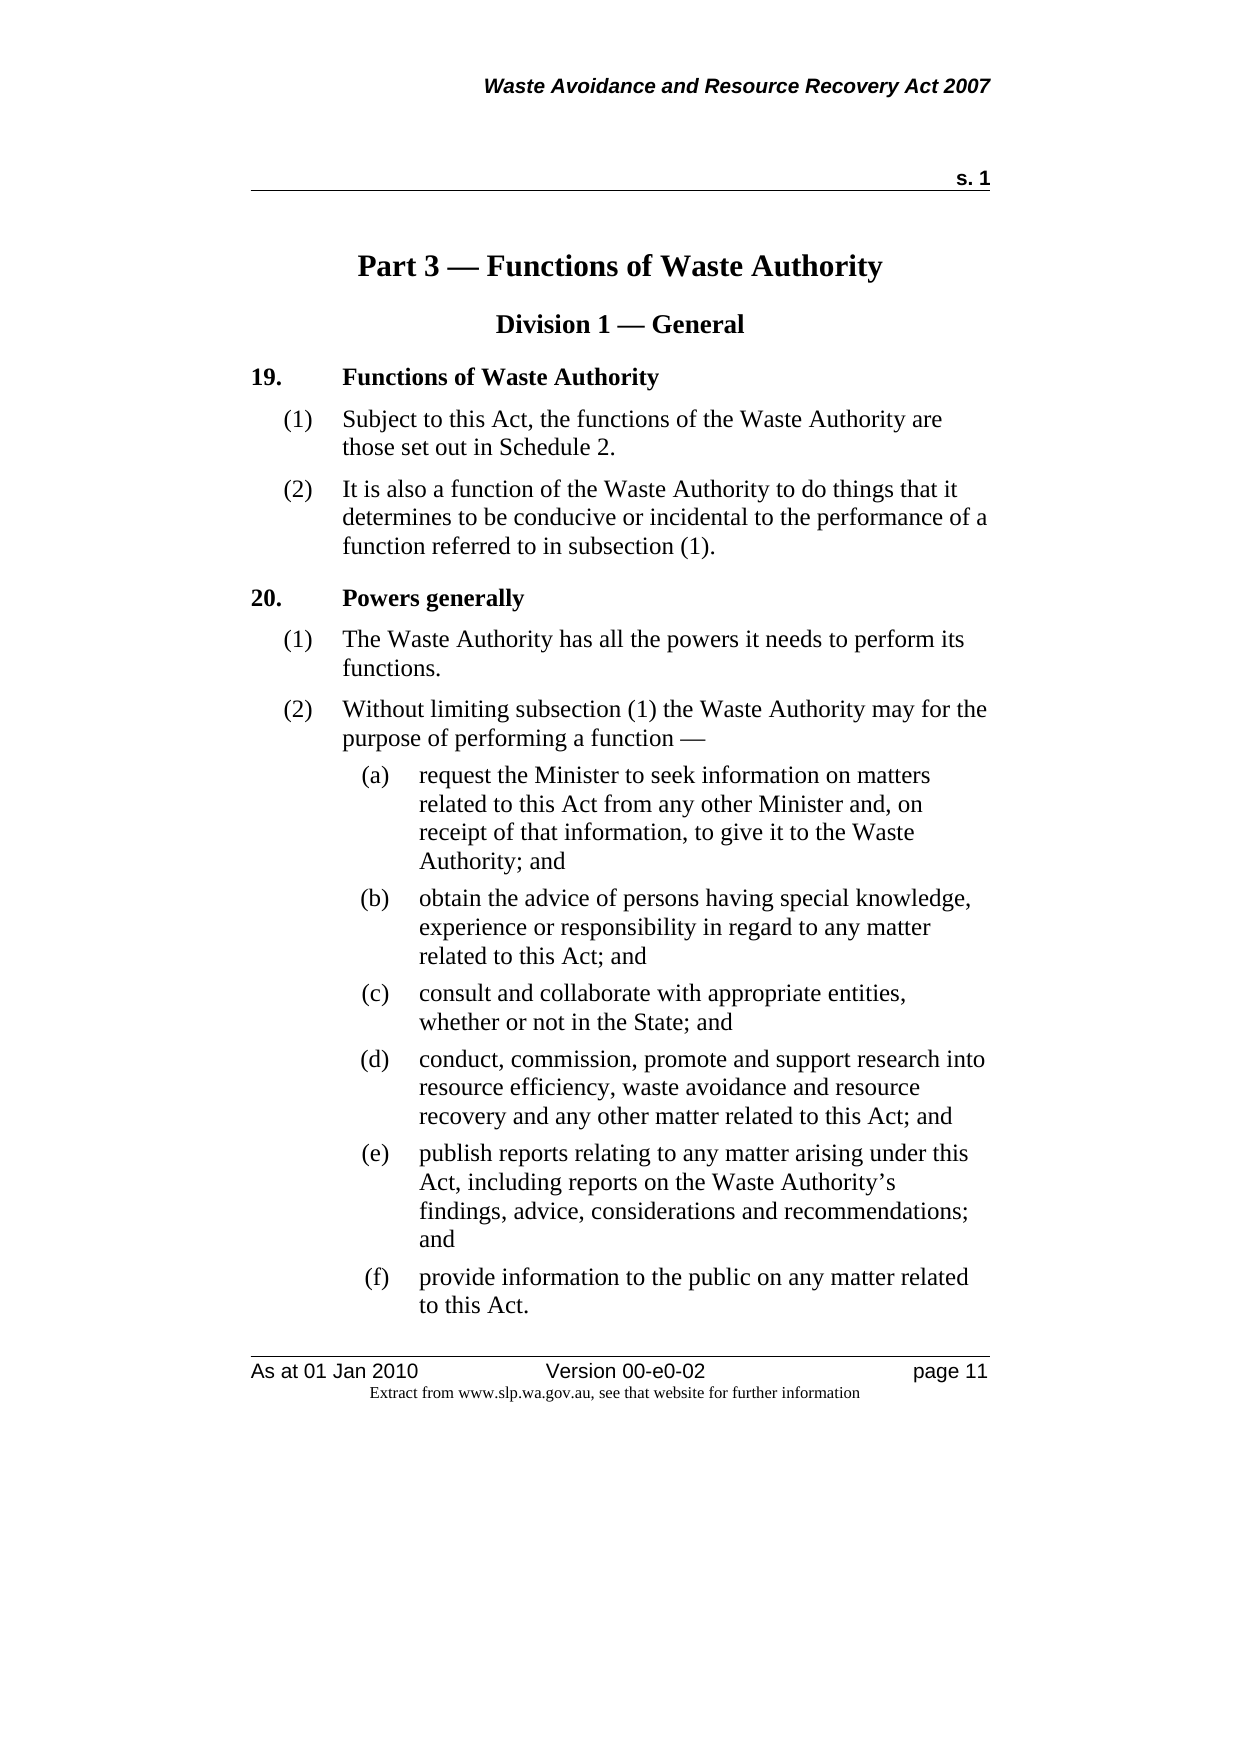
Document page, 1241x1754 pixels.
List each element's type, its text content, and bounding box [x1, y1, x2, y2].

text (2) It is also a function of the Waste Authority to do things that it determines to be conducive or incidental to the performance of a function referred to in subsection (1). [251, 474, 990, 560]
text (a) request the Minister to seek information on matters related to this Act from any other Minister and, on receipt of that information, to give it to the Waste Authority; and [251, 760, 990, 875]
text (b) obtain the advice of persons having special knowledge, experience or responsibility in regard to any matter related to this Act; and [251, 883, 990, 969]
text (1) Subject to this Act, the functions of the Waste Authority are those set out in Schedule 2. [251, 404, 990, 461]
subtitle 20. Powers generally [251, 583, 990, 612]
text (2) Without limiting subsection (1) the Waste Authority may for the purpose of performing a function — [251, 694, 990, 752]
subtitle Division 1 — General [251, 308, 990, 339]
text (c) consult and collaborate with appropriate entities, whether or not in the State; and [251, 978, 990, 1035]
subtitle Part 3 — Functions of Waste Authority [251, 247, 990, 283]
text (e) publish reports relating to any matter arising under this Act, including reports on the Waste Authority’s findings, advice, considerations and recommendations; and [251, 1138, 990, 1253]
text (1) The Waste Authority has all the powers it needs to perform its functions. [251, 624, 990, 682]
text (f) provide information to the public on any matter related to this Act. [251, 1262, 990, 1319]
text (d) conduct, commission, promote and support research into resource efficiency, waste avoidance and resource recovery and any other matter related to this Act; and [251, 1044, 990, 1130]
subtitle 19. Functions of Waste Authority [251, 362, 990, 391]
